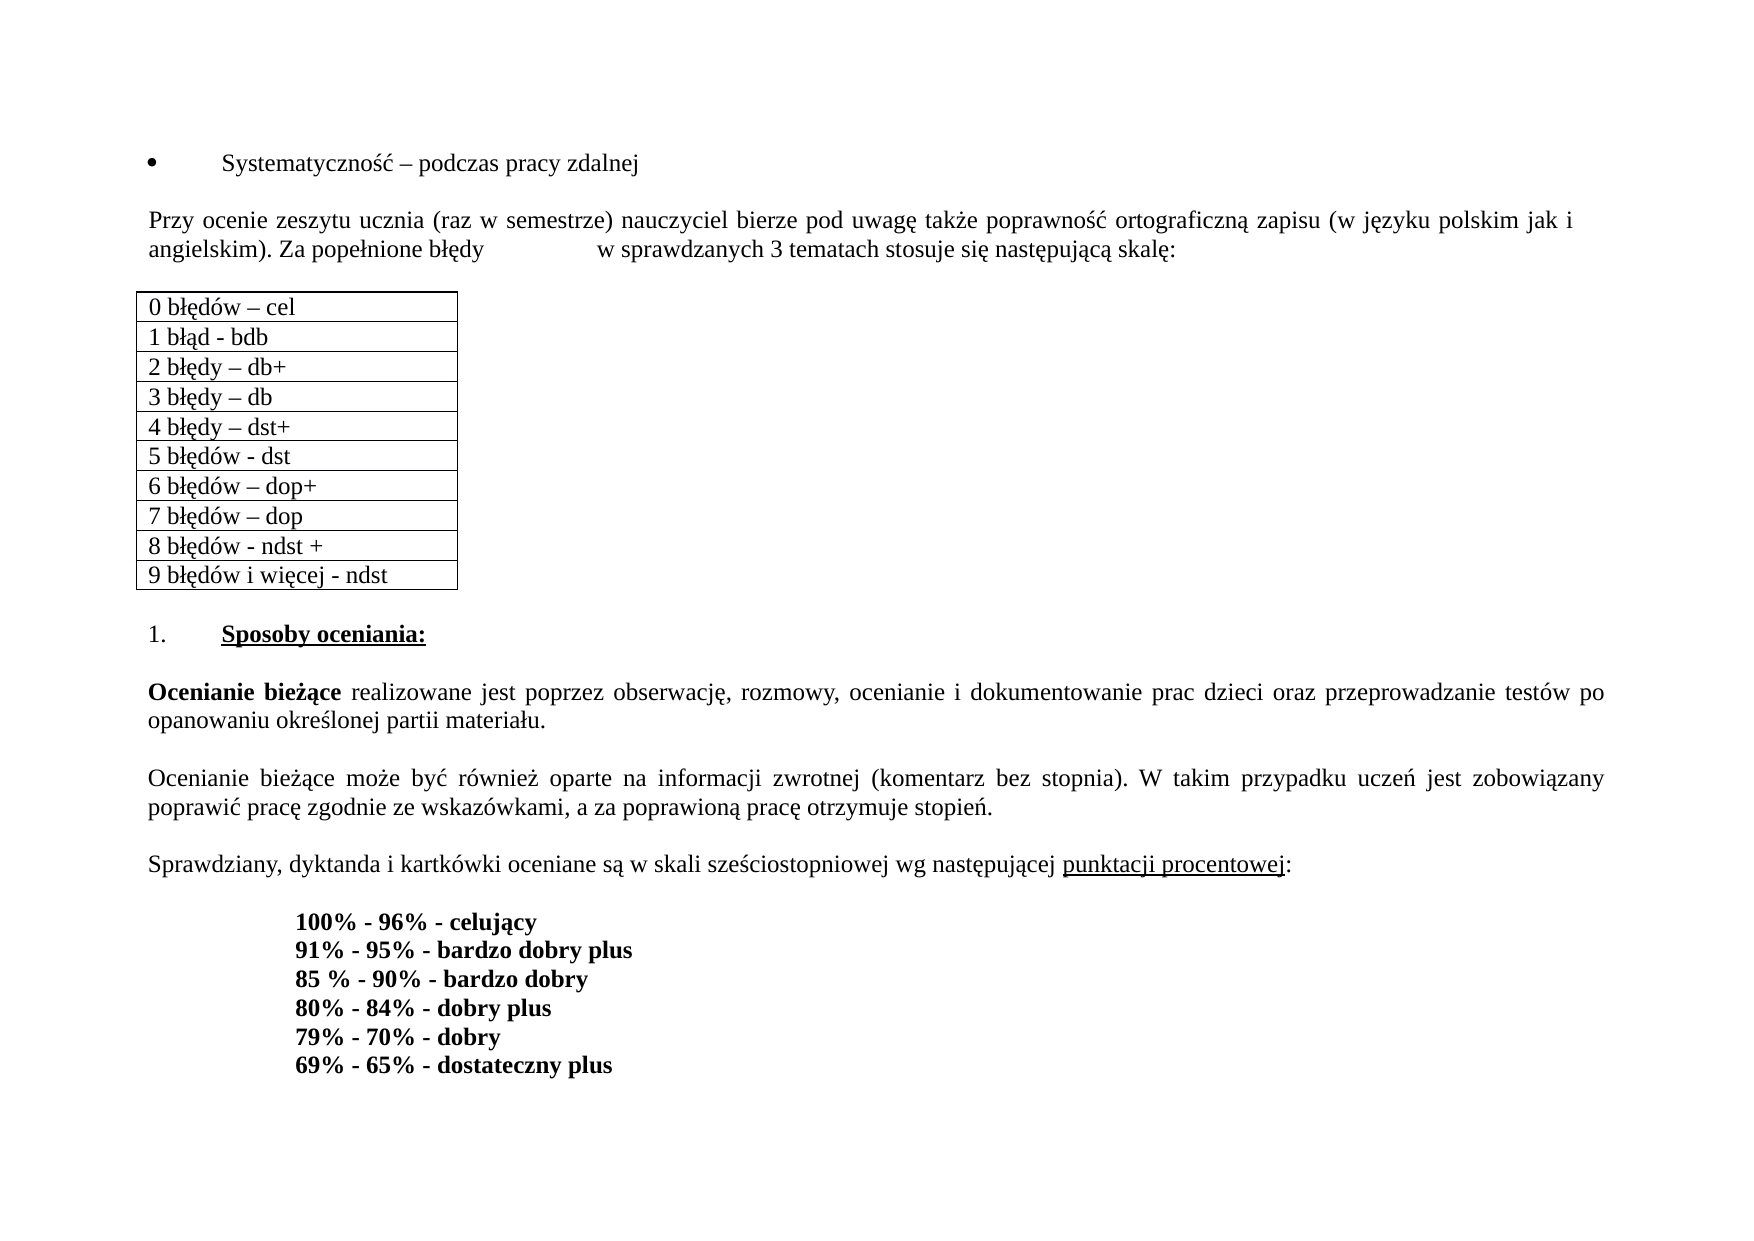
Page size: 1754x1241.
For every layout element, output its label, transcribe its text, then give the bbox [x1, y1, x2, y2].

list Sposoby oceniania: [148, 619, 1606, 648]
table_cell 2 błędy – db+ [137, 352, 457, 381]
text 79% - 70% - dobry [260, 1022, 1606, 1050]
table_cell 5 błędów - dst [137, 441, 457, 470]
text 69% - 65% - dostateczny plus [260, 1050, 1606, 1079]
table_cell 7 błędów – dop [137, 501, 457, 530]
text Ocenianie bieżące może być również oparte na informacji zwrotnej (komentarz bez stopnia). W takim przypadku uczeń jest zobowiązany poprawić pracę zgodnie ze wskazówkami, a za poprawioną pracę otrzymuje stopień. [148, 763, 1606, 820]
table_header 0 błędów – cel [137, 293, 457, 321]
text 80% - 84% - dobry plus [260, 993, 1606, 1022]
table_cell 3 błędy – db [137, 382, 457, 411]
text Sprawdziany, dyktanda i kartkówki oceniane są w skali sześciostopniowej wg następującej punktacji procentowej: [148, 849, 1606, 878]
table_cell 8 błędów - ndst + [137, 531, 457, 559]
text 85 % - 90% - bardzo dobry [260, 964, 1606, 993]
list Systematyczność – podczas pracy zdalnej [148, 148, 1606, 176]
text Ocenianie bieżące realizowane jest poprzez obserwację, rozmowy, ocenianie i dokumentowanie prac dzieci oraz przeprowadzanie testów po opanowaniu określonej partii materiału. [148, 677, 1606, 734]
table_cell 6 błędów – dop+ [137, 471, 457, 500]
text Przy ocenie zeszytu ucznia (raz w semestrze) nauczyciel bierze pod uwagę także poprawność ortograficzną zapisu (w języku polskim jak i angielskim). Za popełnione błędy w sprawdzanych 3 tematach stosuje się następującą skalę: [148, 205, 1574, 263]
text 91% - 95% - bardzo dobry plus [260, 935, 1606, 964]
table_cell 1 błąd - bdb [137, 322, 457, 351]
table_cell 9 błędów i więcej - ndst [137, 561, 457, 589]
text 100% - 96% - celujący [260, 907, 1606, 935]
table_cell 4 błędy – dst+ [137, 412, 457, 440]
